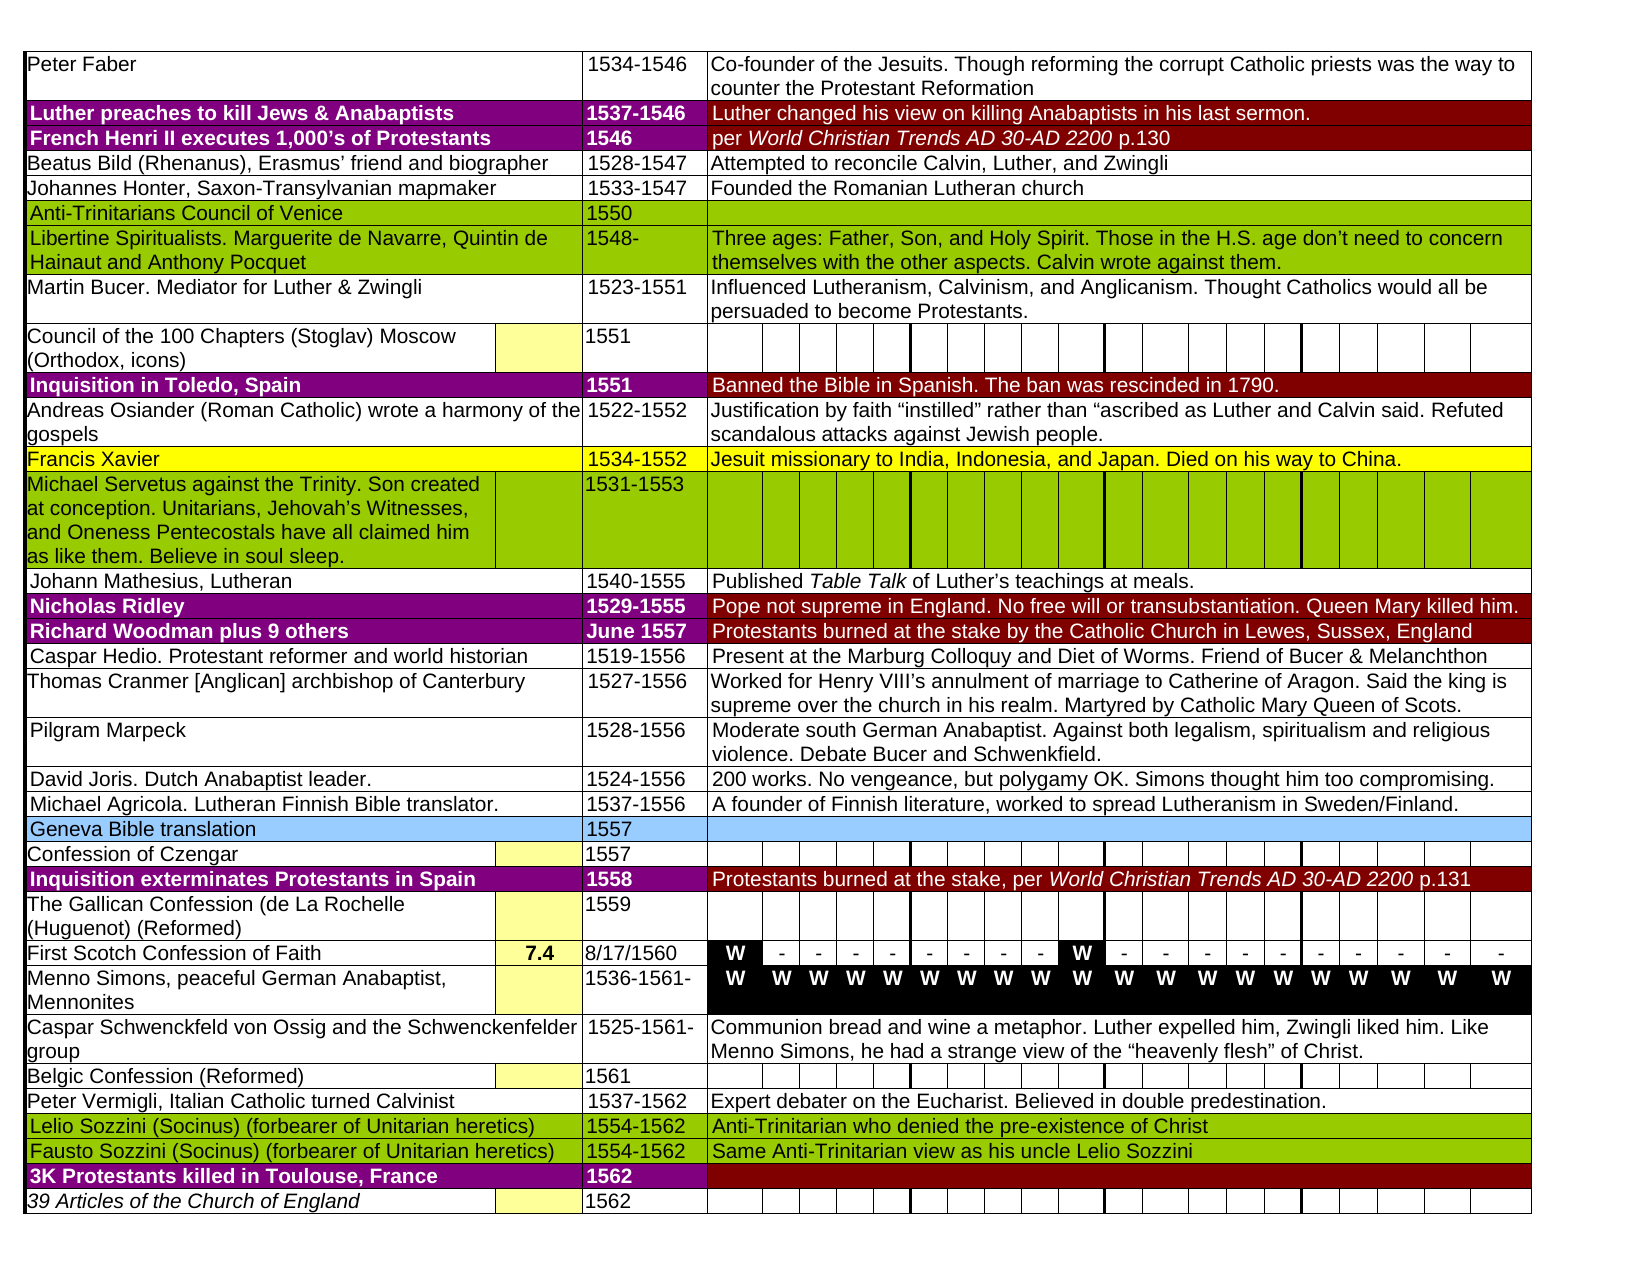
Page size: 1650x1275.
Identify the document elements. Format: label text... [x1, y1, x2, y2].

table_cell [1340, 324, 1377, 372]
table_cell - [948, 941, 984, 965]
table_cell W [985, 966, 1021, 1014]
table_cell [837, 324, 873, 372]
table_cell 1528-1547 [583, 151, 707, 175]
table_cell W [708, 941, 762, 965]
table_cell - [1425, 941, 1470, 965]
table_cell [837, 1064, 873, 1088]
table_cell [985, 324, 1021, 372]
table_cell [1106, 472, 1142, 568]
table_cell 1562 [583, 1189, 707, 1213]
table_cell [1106, 892, 1142, 940]
table_cell Communion bread and wine a metaphor. Luther expelled him, Zwingli liked him. Like Menno Simons, he had a strange view of the “heavenly flesh” of Christ. [708, 1015, 1531, 1063]
table_cell Present at the Marburg Colloquy and Diet of Worms. Friend of Bucer & Melanchthon [708, 644, 1531, 668]
table_cell Luther changed his view on killing Anabaptists in his last sermon. [708, 101, 1531, 125]
table_cell 1537-1556 [583, 792, 707, 816]
table_cell W [1265, 966, 1300, 1014]
table_cell Nicholas Ridley [27, 594, 582, 618]
table_cell W [763, 966, 799, 1014]
table_cell [985, 892, 1021, 940]
table_cell [1340, 1064, 1377, 1088]
table_cell Moderate south German Anabaptist. Against both legalism, spiritualism and religious violence. Debate Bucer and Schwenkfield. [708, 718, 1531, 766]
table_cell [1265, 472, 1300, 568]
table_cell 1523-1551 [583, 275, 707, 323]
table_cell [708, 1164, 1531, 1188]
table_cell Belgic Confession (Reformed) [27, 1064, 495, 1088]
table_cell [1106, 842, 1142, 866]
table_cell - [1022, 941, 1058, 965]
table_cell [948, 1064, 984, 1088]
table_cell [1340, 892, 1377, 940]
table_cell 1528-1556 [583, 718, 707, 766]
table_cell - [1227, 941, 1264, 965]
table_cell [1265, 1064, 1300, 1088]
table_cell Geneva Bible translation [27, 817, 582, 841]
table_cell 200 works. No vengeance, but polygamy OK. Simons thought him too compromising. [708, 767, 1531, 791]
table_cell Lelio Sozzini (Socinus) (forbearer of Unitarian heretics) [27, 1114, 582, 1138]
table_cell [1022, 1189, 1058, 1213]
table_cell [1340, 842, 1377, 866]
table_cell 1519-1556 [583, 644, 707, 668]
table_cell - [874, 941, 909, 965]
table_cell [912, 1064, 947, 1088]
table_cell [985, 1189, 1021, 1213]
table_cell [1471, 842, 1531, 866]
table_cell [1106, 1189, 1142, 1213]
table_cell [1471, 1064, 1531, 1088]
table_cell - [1378, 941, 1424, 965]
table_cell Peter Vermigli, Italian Catholic turned Calvinist [27, 1089, 582, 1113]
table_cell 1525-1561- [583, 1015, 707, 1063]
table_cell Pilgram Marpeck [27, 718, 582, 766]
table_cell [1303, 472, 1339, 568]
table_cell 1533-1547 [583, 176, 707, 200]
table_cell [837, 842, 873, 866]
table_cell Banned the Bible in Spanish. The ban was rescinded in 1790. [708, 373, 1531, 397]
table_cell [912, 842, 947, 866]
table_cell [1059, 472, 1103, 568]
table_cell 1554-1562 [583, 1114, 707, 1138]
table_cell W [1143, 966, 1188, 1014]
table_cell 1534-1546 [583, 52, 707, 100]
table_cell Caspar Schwenckfeld von Ossig and the Schwenckenfelder group [27, 1015, 582, 1063]
table_cell 1561 [583, 1064, 707, 1088]
table_cell 1531-1553 [583, 472, 707, 568]
table_cell Expert debater on the Eucharist. Believed in double predestination. [708, 1089, 1531, 1113]
table_cell [1189, 472, 1226, 568]
table_cell First Scotch Confession of Faith [27, 941, 495, 965]
table_cell [1059, 1064, 1103, 1088]
table_cell [1189, 324, 1226, 372]
table_cell [800, 472, 836, 568]
table_cell [1059, 842, 1103, 866]
table_cell [1425, 842, 1470, 866]
table_cell Michael Agricola. Lutheran Finnish Bible translator. [27, 792, 582, 816]
table_cell 1551 [583, 373, 707, 397]
table_cell [708, 324, 762, 372]
table_cell 1557 [583, 842, 707, 866]
table_cell Caspar Hedio. Protestant reformer and world historian [27, 644, 582, 668]
table_cell A founder of Finnish literature, worked to spread Lutheranism in Sweden/Finland. [708, 792, 1531, 816]
table_cell 1527-1556 [583, 669, 707, 717]
table_cell [1143, 1064, 1188, 1088]
table_cell [985, 842, 1021, 866]
table_cell [496, 324, 582, 372]
table_cell [874, 1064, 909, 1088]
table_cell [1059, 324, 1103, 372]
table_cell W [1106, 966, 1142, 1014]
table_cell [1378, 472, 1424, 568]
table_cell [1106, 324, 1142, 372]
table_cell [874, 842, 909, 866]
table_cell [763, 324, 799, 372]
table_cell 1536-1561- [583, 966, 707, 1014]
table_cell [1265, 1189, 1300, 1213]
table_cell [1378, 842, 1424, 866]
table_cell Confession of Czengar [27, 842, 495, 866]
table_cell - [1303, 941, 1339, 965]
table_cell [708, 472, 762, 568]
table_cell [800, 324, 836, 372]
table_cell [708, 201, 1531, 225]
table_cell Inquisition exterminates Protestants in Spain [27, 867, 582, 891]
table_cell Pope not supreme in England. No free will or transubstantiation. Queen Mary killed him. [708, 594, 1531, 618]
table_cell [1022, 842, 1058, 866]
table_cell Co-founder of the Jesuits. Though reforming the corrupt Catholic priests was the way to counter the Protestant Reformation [708, 52, 1531, 100]
table_cell per World Christian Trends AD 30-AD 2200 p.130 [708, 126, 1531, 150]
table_cell [1189, 1064, 1226, 1088]
table_cell W [1378, 966, 1424, 1014]
table_cell [912, 324, 947, 372]
table_cell [1022, 1064, 1058, 1088]
table_cell [1022, 892, 1058, 940]
table_cell Libertine Spiritualists. Marguerite de Navarre, Quintin de Hainaut and Anthony Pocquet [27, 226, 582, 274]
table_cell 1559 [583, 892, 707, 940]
table_cell 1537-1562 [583, 1089, 707, 1113]
table_cell 1546 [583, 126, 707, 150]
table_cell [948, 1189, 984, 1213]
table_cell [1227, 1064, 1264, 1088]
table_cell [800, 1064, 836, 1088]
table_cell - [1340, 941, 1377, 965]
table_cell [874, 324, 909, 372]
table_cell 1562 [583, 1164, 707, 1188]
table_cell Thomas Cranmer [Anglican] archbishop of Canterbury [27, 669, 582, 717]
table_cell 1522-1552 [583, 398, 707, 446]
table_cell [1425, 472, 1470, 568]
table_cell 1554-1562 [583, 1139, 707, 1163]
table_cell [496, 842, 582, 866]
table_cell Three ages: Father, Son, and Holy Spirit. Those in the H.S. age don’t need to concern themselves with the other aspects. Calvin wrote against them. [708, 226, 1531, 274]
table_cell [1189, 842, 1226, 866]
table_cell [837, 892, 873, 940]
table_cell W [708, 966, 762, 1014]
table_cell June 1557 [583, 619, 707, 643]
table_cell [1189, 1189, 1226, 1213]
table_cell Protestants burned at the stake, per World Christian Trends AD 30-AD 2200 p.131 [708, 867, 1531, 891]
table_cell [800, 892, 836, 940]
table_cell [912, 472, 947, 568]
table_cell [1425, 1064, 1470, 1088]
table_cell [985, 1064, 1021, 1088]
table_cell [496, 892, 582, 940]
table_cell W [1303, 966, 1339, 1014]
table_cell [763, 472, 799, 568]
table_cell [1265, 842, 1300, 866]
table_cell [763, 1189, 799, 1213]
table_cell Attempted to reconcile Calvin, Luther, and Zwingli [708, 151, 1531, 175]
table_cell Richard Woodman plus 9 others [27, 619, 582, 643]
table_cell W [1189, 966, 1226, 1014]
table_cell W [1425, 966, 1470, 1014]
table_cell [1227, 324, 1264, 372]
table_cell W [1340, 966, 1377, 1014]
table_cell Council of the 100 Chapters (Stoglav) Moscow (Orthodox, icons) [186, 324, 495, 372]
table_cell [763, 1064, 799, 1088]
table_cell 1550 [583, 201, 707, 225]
table_cell 1558 [583, 867, 707, 891]
table_cell Menno Simons, peaceful German Anabaptist, Mennonites [27, 966, 495, 1014]
table_cell [1425, 892, 1470, 940]
table_cell [1378, 892, 1424, 940]
table_cell Fausto Sozzini (Socinus) (forbearer of Unitarian heretics) [27, 1139, 582, 1163]
table_cell - [985, 941, 1021, 965]
table_cell Andreas Osiander (Roman Catholic) wrote a harmony of the gospels [98, 398, 582, 446]
table_cell [1471, 324, 1531, 372]
table_cell 1548- [583, 226, 707, 274]
table_cell [1303, 1189, 1339, 1213]
table_cell [1425, 324, 1470, 372]
table_cell [1265, 324, 1300, 372]
table_cell Michael Servetus against the Trinity. Son created at conception. Unitarians, Jehovah’s Witnesses, and Oneness Pentecostals have all claimed him as like them. Believe in soul sleep. [27, 472, 495, 568]
table_cell [1022, 324, 1058, 372]
table_cell [496, 966, 582, 1014]
table_cell W [1471, 966, 1531, 1014]
table_cell [1303, 1064, 1339, 1088]
table_cell [1265, 892, 1300, 940]
table_cell [1340, 1189, 1377, 1213]
table_cell Justification by faith “instilled” rather than “ascribed as Luther and Calvin said. Refuted scandalous attacks against Jewish people. [708, 398, 1531, 446]
table_cell W [837, 966, 873, 1014]
table_cell [708, 1189, 762, 1213]
table_cell W [1227, 966, 1264, 1014]
table_cell - [1106, 941, 1142, 965]
table_cell - [763, 941, 799, 965]
table_cell [1143, 892, 1188, 940]
table_cell [1227, 842, 1264, 866]
table_cell - [912, 941, 947, 965]
table_cell [948, 842, 984, 866]
table_cell [1227, 892, 1264, 940]
table_cell Martin Bucer. Mediator for Luther & Zwingli [27, 275, 582, 323]
table_cell - [800, 941, 836, 965]
table_cell Johann Mathesius, Lutheran [27, 569, 582, 593]
table_cell W [912, 966, 947, 1014]
table_cell - [1189, 941, 1226, 965]
table_cell [708, 842, 762, 866]
table_cell [1471, 892, 1531, 940]
table_cell 1534-1552 [583, 447, 707, 471]
table_cell Anti-Trinitarian who denied the pre-existence of Christ [708, 1114, 1531, 1138]
table_cell W [948, 966, 984, 1014]
table_cell [948, 892, 984, 940]
table_cell [1059, 892, 1103, 940]
table_cell [800, 842, 836, 866]
table_cell [837, 1189, 873, 1213]
table_cell [837, 472, 873, 568]
table_cell 3K Protestants killed in Toulouse, France [27, 1164, 582, 1188]
table_cell [708, 817, 1531, 841]
table_cell Johannes Honter, Saxon-Transylvanian mapmaker [27, 176, 582, 200]
table_cell [1471, 1189, 1531, 1213]
table_cell [912, 1189, 947, 1213]
table_cell [1378, 1189, 1424, 1213]
table_cell [1471, 472, 1531, 568]
table_cell Anti-Trinitarians Council of Venice [27, 201, 582, 225]
table_cell W [874, 966, 909, 1014]
table_cell Influenced Lutheranism, Calvinism, and Anglicanism. Thought Catholics would all be persuaded to become Protestants. [1029, 275, 1531, 323]
table_cell [1303, 324, 1339, 372]
table_cell 1524-1556 [583, 767, 707, 791]
table_cell [1189, 892, 1226, 940]
table_cell [948, 324, 984, 372]
table_cell - [837, 941, 873, 965]
table_cell - [1143, 941, 1188, 965]
table_cell [763, 892, 799, 940]
table_cell [800, 1189, 836, 1213]
table_cell The Gallican Confession (de La Rochelle (Huguenot) (Reformed) [27, 892, 495, 940]
table_cell [948, 472, 984, 568]
table_cell W [1059, 941, 1103, 965]
table_cell [496, 472, 582, 568]
table_cell W [1059, 966, 1103, 1014]
table_cell [1340, 472, 1377, 568]
table_cell [708, 1064, 762, 1088]
table_cell Beatus Bild (Rhenanus), Erasmus’ friend and biographer [27, 151, 582, 175]
table_cell W [800, 966, 836, 1014]
table_cell Published Table Talk of Luther’s teachings at meals. [708, 569, 1531, 593]
table_cell [1227, 472, 1264, 568]
table_cell 1537-1546 [583, 101, 707, 125]
table_cell [1022, 472, 1058, 568]
table_cell [912, 892, 947, 940]
table_cell [1143, 324, 1188, 372]
table_cell French Henri II executes 1,000’s of Protestants [27, 126, 582, 150]
table_cell [874, 892, 909, 940]
table_cell Francis Xavier [27, 447, 582, 471]
table_cell [1106, 1064, 1142, 1088]
table_cell Luther preaches to kill Jews & Anabaptists [27, 101, 582, 125]
table_cell - [1265, 941, 1300, 965]
table_cell Protestants burned at the stake by the Catholic Church in Lewes, Sussex, England [708, 619, 1531, 643]
table_cell W [1022, 966, 1058, 1014]
table_cell [1227, 1189, 1264, 1213]
table_cell Jesuit missionary to India, Indonesia, and Japan. Died on his way to China. [708, 447, 1531, 471]
table_cell Same Anti-Trinitarian view as his uncle Lelio Sozzini [708, 1139, 1531, 1163]
table_cell [1059, 1189, 1103, 1213]
table_cell [1143, 472, 1188, 568]
table_cell Founded the Romanian Lutheran church [708, 176, 1531, 200]
table_cell Worked for Henry VIII’s annulment of marriage to Catherine of Aragon. Said the king is supreme over the church in his realm. Martyred by Catholic Mary Queen of Scots. [708, 669, 1531, 717]
table_cell 8/17/1560 [583, 941, 707, 965]
table_cell [1303, 892, 1339, 940]
table_cell David Joris. Dutch Anabaptist leader. [27, 767, 582, 791]
table_cell [1143, 1189, 1188, 1213]
table_cell [874, 1189, 909, 1213]
table_cell [874, 472, 909, 568]
table_cell 1529-1555 [583, 594, 707, 618]
table_cell [496, 1189, 582, 1213]
table_cell 7.4 [496, 941, 582, 965]
table_cell [763, 842, 799, 866]
table_cell [1143, 842, 1188, 866]
table_cell [985, 472, 1021, 568]
table_cell [1378, 1064, 1424, 1088]
table_cell - [1471, 941, 1531, 965]
table_cell Inquisition in Toledo, Spain [27, 373, 582, 397]
table_cell [496, 1064, 582, 1088]
table_cell 1551 [583, 324, 707, 372]
table_cell [1303, 842, 1339, 866]
table_cell 39 Articles of the Church of England [27, 1189, 495, 1213]
table_cell Peter Faber [27, 52, 582, 100]
table_cell 1540-1555 [583, 569, 707, 593]
table_cell [1378, 324, 1424, 372]
table_cell [708, 892, 762, 940]
table_cell [1425, 1189, 1470, 1213]
table_cell 1557 [583, 817, 707, 841]
